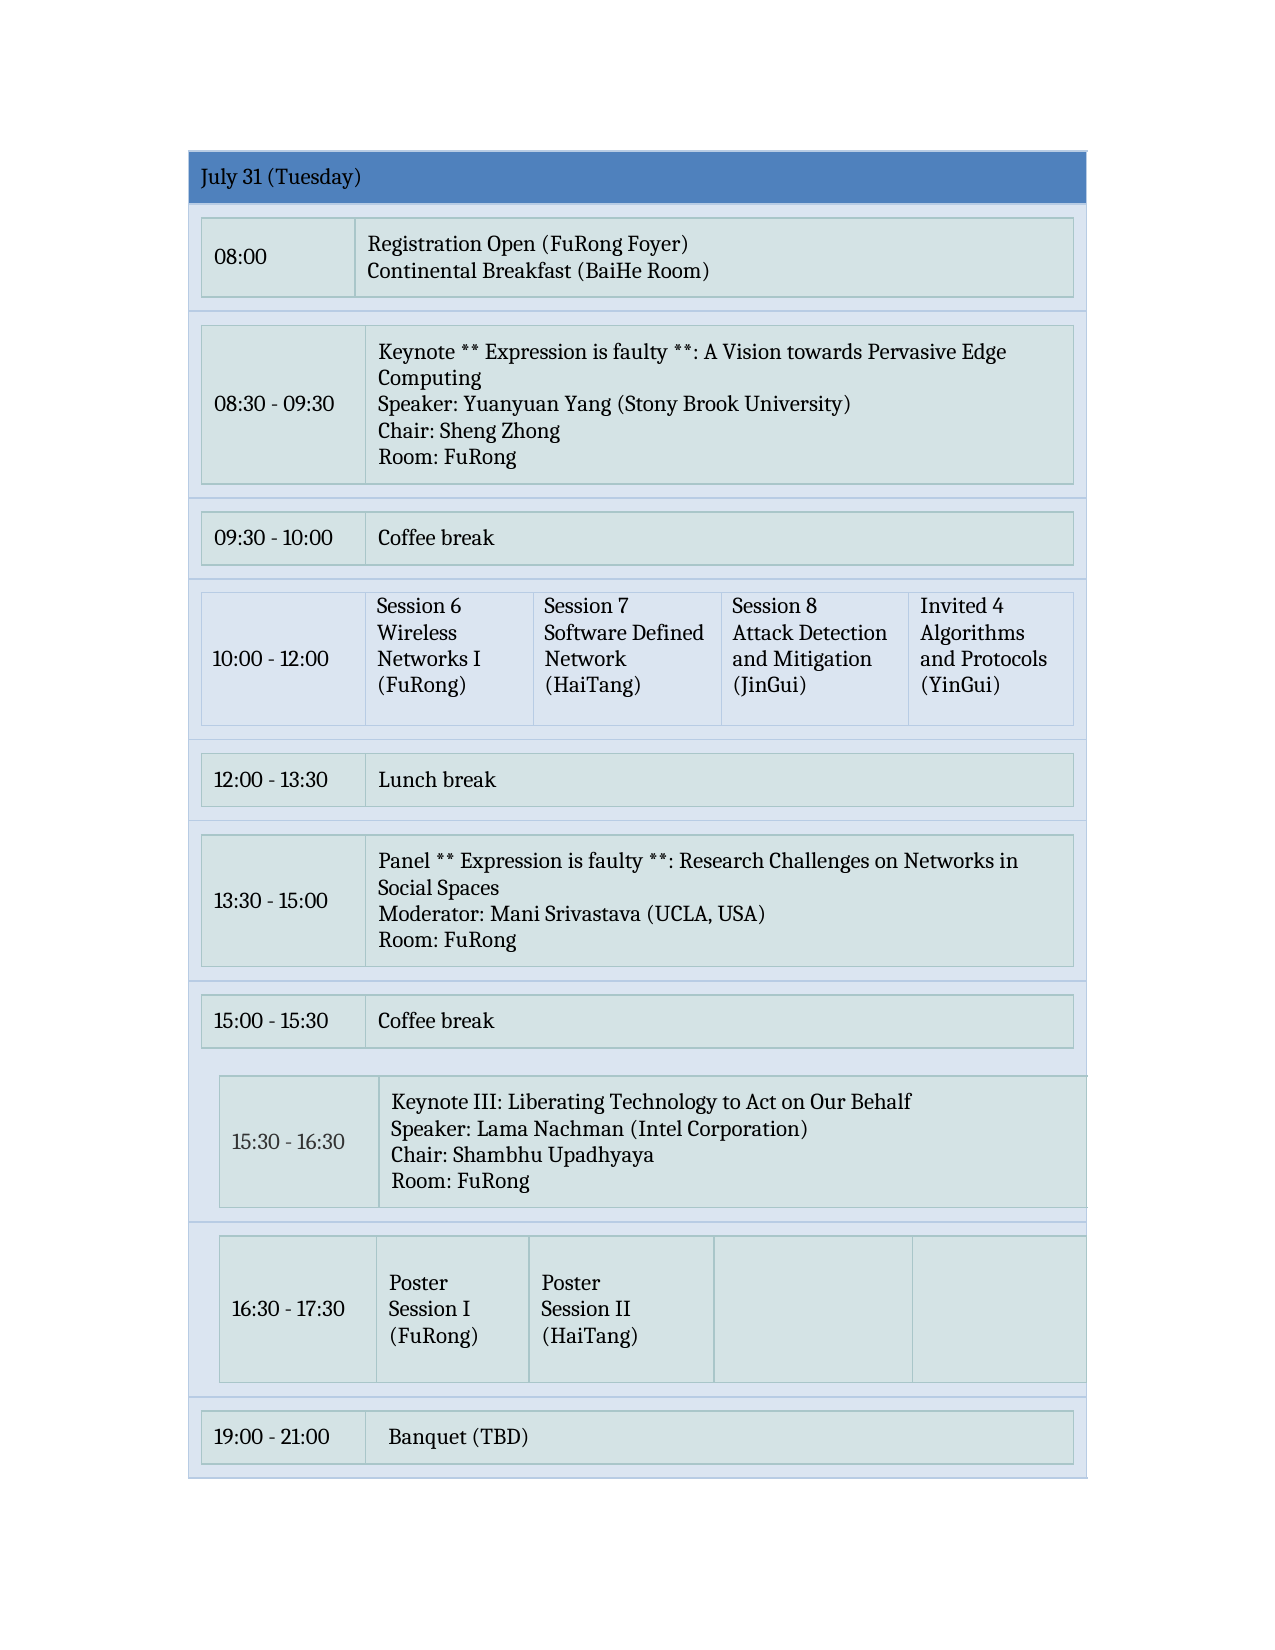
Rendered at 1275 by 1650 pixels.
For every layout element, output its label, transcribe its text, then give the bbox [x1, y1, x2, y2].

table_cell [189, 982, 1086, 1221]
table_cell [189, 740, 1086, 820]
table_cell [189, 1398, 1086, 1477]
table_cell [189, 1223, 1086, 1396]
table_cell [189, 821, 1086, 980]
table_cell [189, 205, 1086, 310]
table_cell [189, 499, 1086, 578]
table_header July 31 (Tuesday) [189, 152, 1086, 203]
table_cell [189, 312, 1086, 497]
table_cell [189, 580, 1086, 739]
